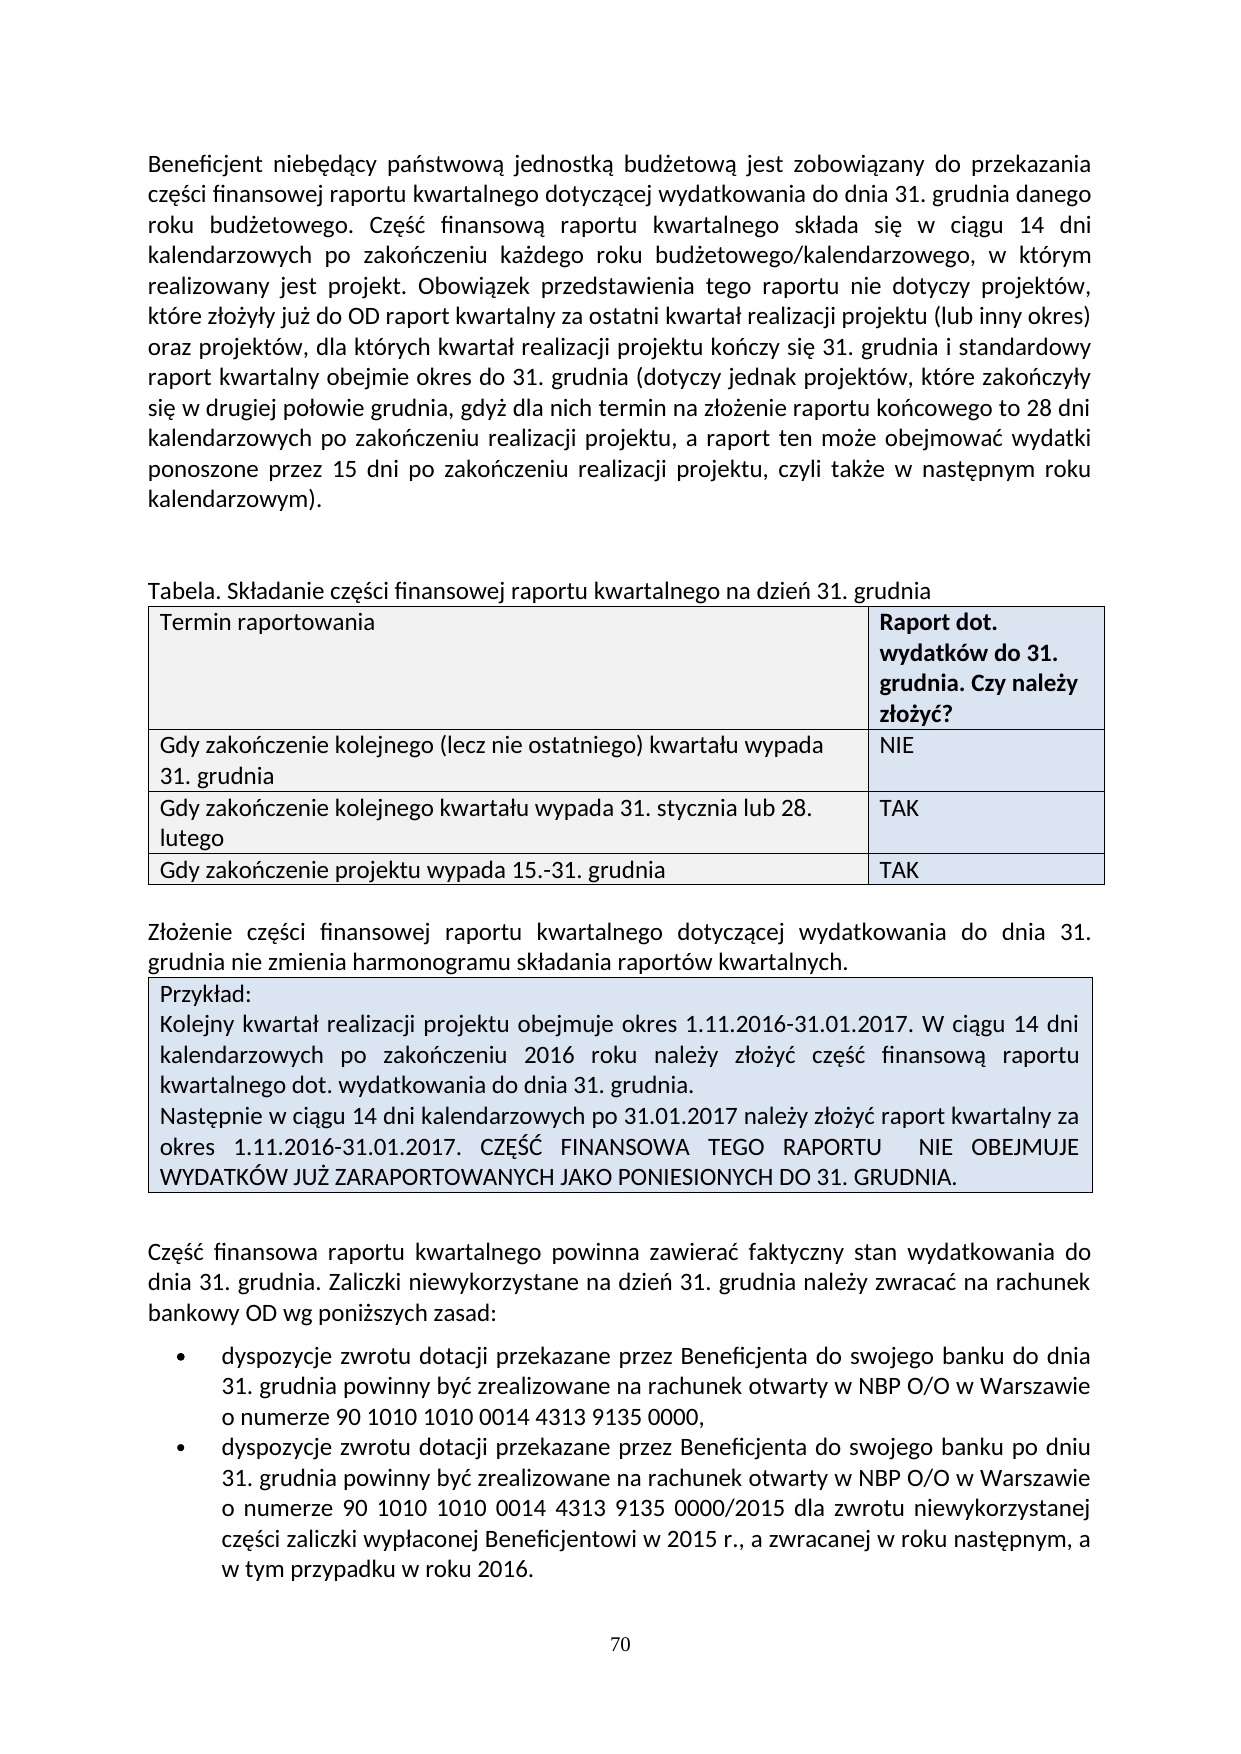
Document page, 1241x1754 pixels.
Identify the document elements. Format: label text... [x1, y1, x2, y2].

text Złożenie części finansowej raportu kwartalnego dotyczącej wydatkowania do dnia 31. grudnia nie zmienia harmonogramu składania raportów kwartalnych. [148, 916, 1093, 977]
text Tabela. Składanie części finansowej raportu kwartalnego na dzień 31. grudnia [148, 575, 1093, 606]
table_cell NIE [869, 730, 1104, 791]
table_header Raport dot. wydatków do 31. grudnia. Czy należy złożyć? [869, 607, 1104, 729]
table_cell Gdy zakończenie projektu wypada 15.-31. grudnia [149, 854, 868, 884]
list dyspozycje zwrotu dotacji przekazane przez Beneficjenta do swojego banku po dniu 31. grudnia powinny być zrealizowane na rachunek otwarty w NBP O/O w Warszawie o numerze 90 1010 1010 0014 4313 9135 0000/2015 dla zwrotu niewykorzystanej części zaliczki wypłaconej Beneficjentowi w 2015 r., a zwracanej w roku następnym, a w tym przypadku w roku 2016. [177, 1431, 1092, 1584]
table_header Przykład: Kolejny kwartał realizacji projektu obejmuje okres 1.11.2016-31.01.2017. W ciągu 14 dni kalendarzowych po zakończeniu 2016 roku należy złożyć część finansową raportu kwartalnego dot. wydatkowania do dnia 31. grudnia. Następnie w ciągu 14 dni kalendarzowych po 31.01.2017 należy złożyć raport kwartalny za okres 1.11.2016-31.01.2017. CZĘŚĆ FINANSOWA TEGO RAPORTU NIE OBEJMUJE WYDATKÓW JUŻ ZARAPORTOWANYCH JAKO PONIESIONYCH DO 31. GRUDNIA. [149, 978, 1092, 1192]
text Beneficjent niebędący państwową jednostką budżetową jest zobowiązany do przekazania części finansowej raportu kwartalnego dotyczącej wydatkowania do dnia 31. grudnia danego roku budżetowego. Część finansową raportu kwartalnego składa się w ciągu 14 dni kalendarzowych po zakończeniu każdego roku budżetowego/kalendarzowego, w którym realizowany jest projekt. Obowiązek przedstawienia tego raportu nie dotyczy projektów, które złożyły już do OD raport kwartalny za ostatni kwartał realizacji projektu (lub inny okres) oraz projektów, dla których kwartał realizacji projektu kończy się 31. grudnia i standardowy raport kwartalny obejmie okres do 31. grudnia (dotyczy jednak projektów, które zakończyły się w drugiej połowie grudnia, gdyż dla nich termin na złożenie raportu końcowego to 28 dni kalendarzowych po zakończeniu realizacji projektu, a raport ten może obejmować wydatki ponoszone przez 15 dni po zakończeniu realizacji projektu, czyli także w następnym roku kalendarzowym). [148, 148, 1093, 514]
table_cell Gdy zakończenie kolejnego kwartału wypada 31. stycznia lub 28. lutego [149, 792, 868, 853]
list dyspozycje zwrotu dotacji przekazane przez Beneficjenta do swojego banku do dnia 31. grudnia powinny być zrealizowane na rachunek otwarty w NBP O/O w Warszawie o numerze 90 1010 1010 0014 4313 9135 0000, [177, 1340, 1092, 1431]
text Część finansowa raportu kwartalnego powinna zawierać faktyczny stan wydatkowania do dnia 31. grudnia. Zaliczki niewykorzystane na dzień 31. grudnia należy zwracać na rachunek bankowy OD wg poniższych zasad: [148, 1236, 1093, 1327]
table_cell TAK [869, 792, 1104, 853]
table_cell Gdy zakończenie kolejnego (lecz nie ostatniego) kwartału wypada 31. grudnia [149, 730, 868, 791]
table_header Termin raportowania [149, 607, 868, 729]
table_cell TAK [869, 854, 1104, 884]
